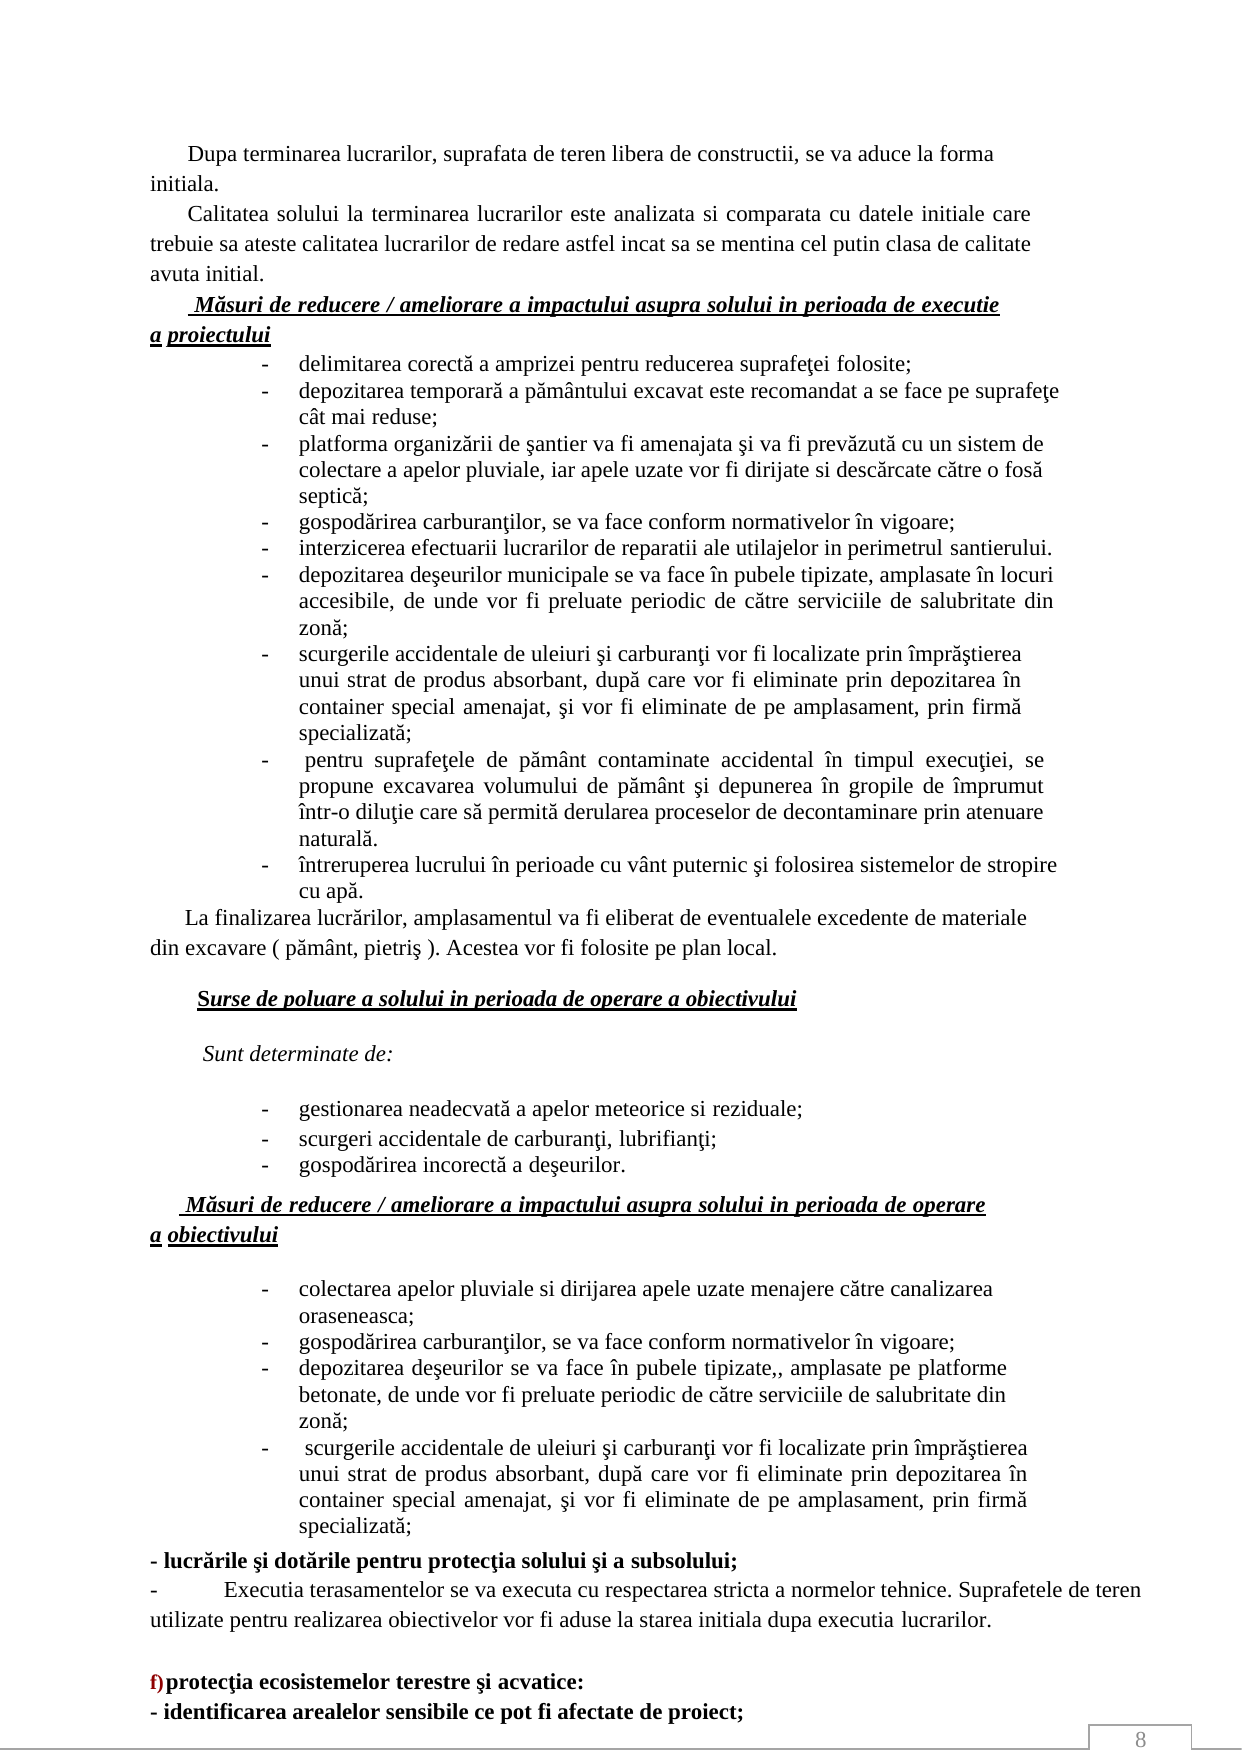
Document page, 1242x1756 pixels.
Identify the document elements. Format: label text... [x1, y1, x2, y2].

list depozitarea deşeurilor se va face în pubele tipizate,, amplasate pe platforme betonate, de unde vor fi preluate periodic de către serviciile de salubritate din zonă; [261, 1354, 1008, 1433]
list pentru suprafeţele de pământ contaminate accidental în timpul execuţiei, se propune excavarea volumului de pământ şi depunerea în gropile de împrumut într-o diluţie care să permită derularea proceselor de decontaminare prin atenuare naturală. [261, 746, 1046, 851]
text - Executia terasamentelor se va executa cu respectarea stricta a normelor tehnice. Suprafetele de teren utilizate pentru realizarea obiectivelor vor fi aduse la starea initiala dupa executia lucrarilor. [150, 1576, 1144, 1633]
list platforma organizării de şantier va fi amenajata şi va fi prevăzută cu un sistem de colectare a apelor pluviale, iar apele uzate vor fi dirijate si descărcate către o fosă septică; [261, 429, 1045, 509]
list scurgerile accidentale de uleiuri şi carburanţi vor fi localizate prin împrăştierea unui strat de produs absorbant, după care vor fi eliminate prin depozitarea în container special amenajat, şi vor fi eliminate de pe amplasament, prin firmă specializată; [261, 640, 1023, 746]
subtitle protecţia ecosistemelor terestre şi acvatice: [150, 1668, 1173, 1694]
text Sunt determinate de: [203, 1039, 1173, 1066]
list întreruperea lucrului în perioade cu vânt puternic şi folosirea sistemelor de stropire cu apă. [261, 851, 1059, 904]
list gospodărirea carburanţilor, se va face conform normativelor în vigoare; [261, 1328, 1173, 1354]
subtitle lucrările şi dotările pentru protecţia solului şi a subsolului; [150, 1547, 1173, 1573]
subtitle Măsuri de reducere / ameliorare a impactului asupra solului in perioada de executie a proiectului [150, 291, 1003, 348]
text Dupa terminarea lucrarilor, suprafata de teren libera de constructii, se va aduce la forma initiala. [150, 139, 996, 196]
list colectarea apelor pluviale si dirijarea apele uzate menajere către canalizarea oraseneasca; [261, 1275, 995, 1328]
list gestionarea neadecvată a apelor meteorice si reziduale; [261, 1095, 1173, 1121]
text La finalizarea lucrărilor, amplasamentul va fi eliberat de eventualele excedente de materiale din excavare ( pământ, pietriş ). Acestea vor fi folosite pe plan local. [150, 904, 1029, 960]
text Calitatea solului la terminarea lucrarilor este analizata si comparata cu datele initiale care trebuie sa ateste calitatea lucrarilor de redare astfel incat sa se mentina cel putin clasa de calitate avuta initial. [150, 200, 1033, 287]
list gospodărirea incorectă a deşeurilor. [261, 1152, 1173, 1178]
list scurgeri accidentale de carburanţi, lubrifianţi; [261, 1126, 1173, 1152]
list depozitarea temporară a pământului excavat este recomandat a se face pe suprafeţe cât mai reduse; [261, 377, 1061, 429]
list depozitarea deşeurilor municipale se va face în pubele tipizate, amplasate în locuri accesibile, de unde vor fi preluate periodic de către serviciile de salubritate din zonă; [261, 561, 1056, 640]
text - identificarea arealelor sensibile ce pot fi afectate de proiect; [150, 1698, 1173, 1724]
list gospodărirea carburanţilor, se va face conform normativelor în vigoare; [261, 509, 1173, 535]
list delimitarea corectă a amprizei pentru reducerea suprafeţei folosite; [261, 352, 1173, 377]
subtitle Surse de poluare a solului in perioada de operare a obiectivului [197, 985, 1173, 1012]
list scurgerile accidentale de uleiuri şi carburanţi vor fi localizate prin împrăştierea unui strat de produs absorbant, după care vor fi eliminate prin depozitarea în container special amenajat, şi vor fi eliminate de pe amplasament, prin firmă specializată; [261, 1433, 1028, 1539]
list interzicerea efectuarii lucrarilor de reparatii ale utilajelor in perimetrul santierului. [261, 535, 1173, 561]
subtitle Măsuri de reducere / ameliorare a impactului asupra solului in perioada de operare a obiectivului [150, 1191, 989, 1248]
